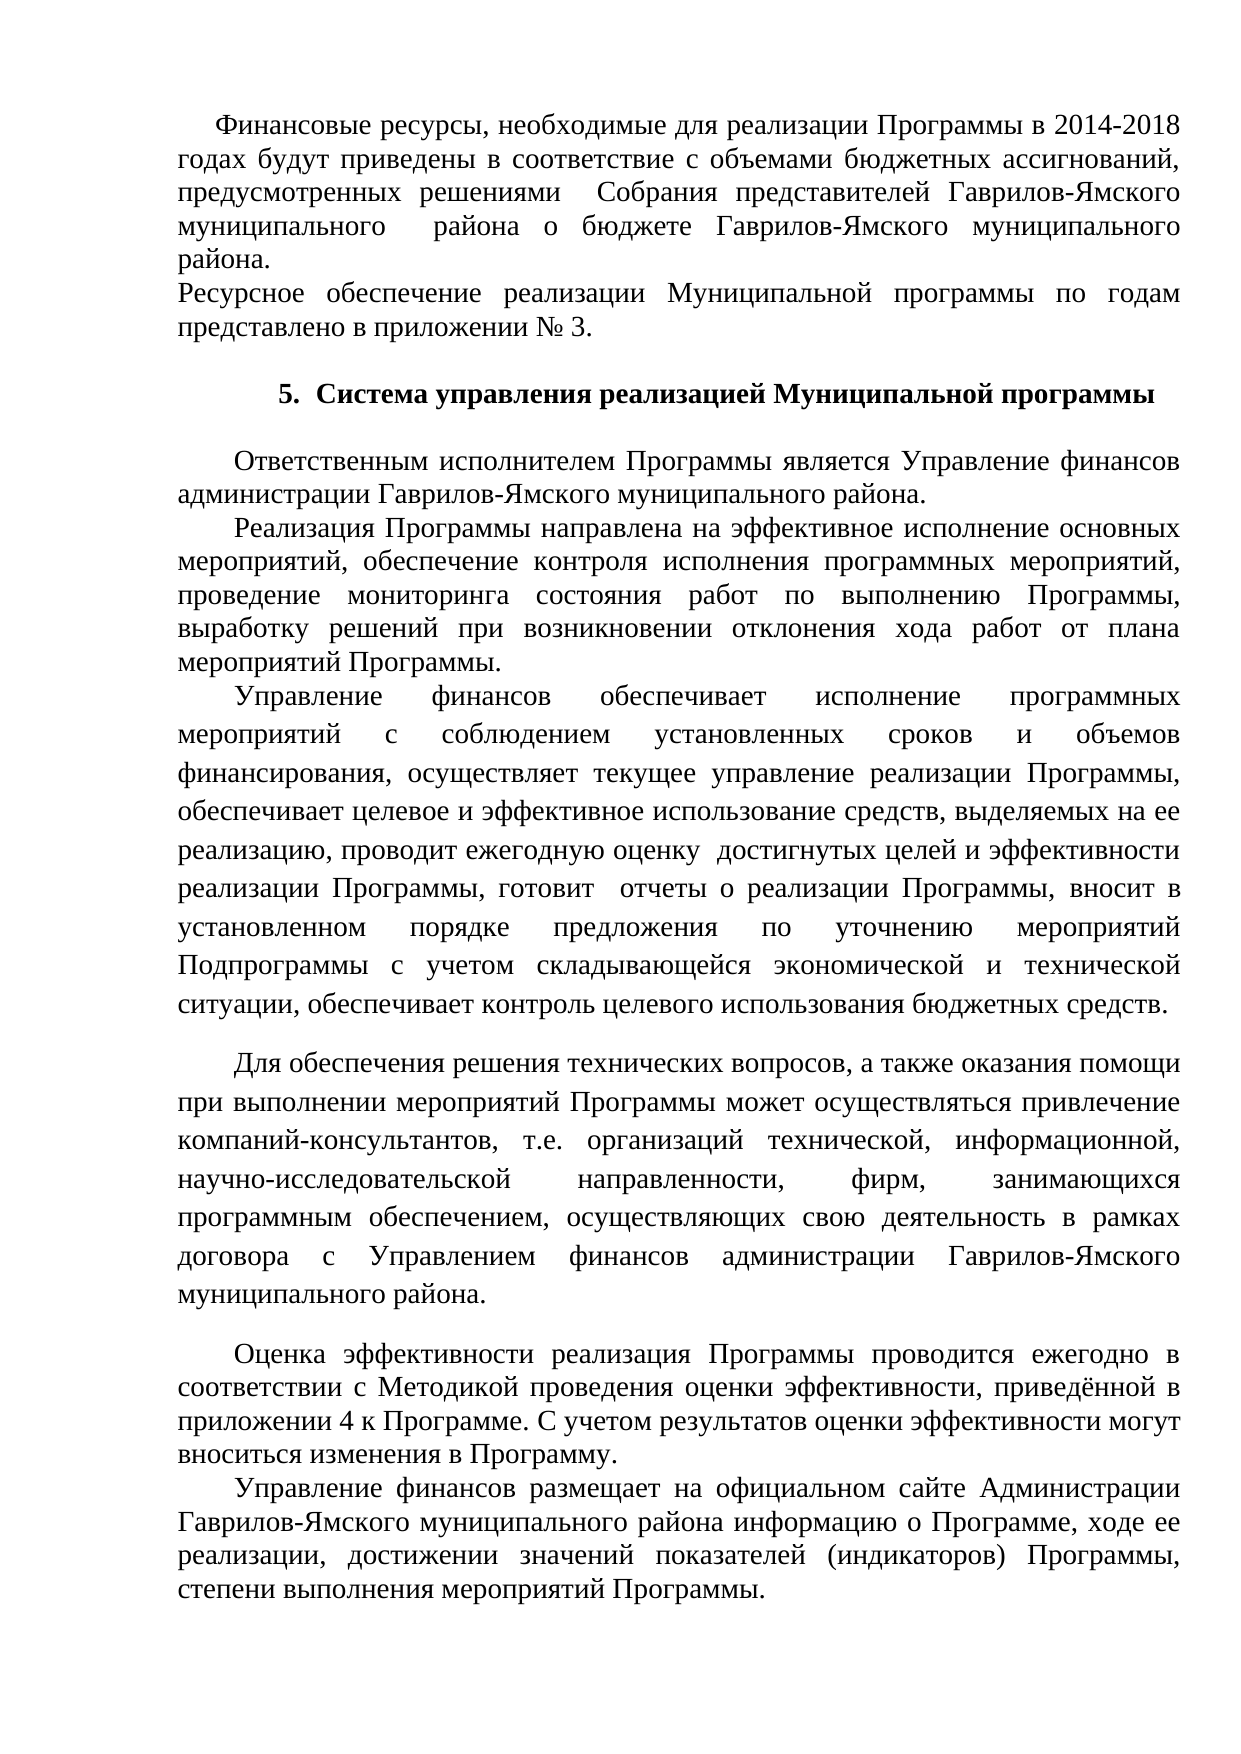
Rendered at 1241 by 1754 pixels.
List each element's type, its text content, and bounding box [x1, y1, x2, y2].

text Для обеспечения решения технических вопросов, а также оказания помощи при выполнении мероприятий Программы может осуществляться привлечение компаний-консультантов, т.е. организаций технической, информационной, научно-исследовательской направленности, фирм, занимающихся программным обеспечением, осуществляющих свою деятельность в рамках договора с Управлением финансов администрации Гаврилов-Ямского муниципального района. [177, 1045, 1181, 1310]
text Финансовые ресурсы, необходимые для реализации Программы в 2014-2018 годах будут приведены в соответствие с объемами бюджетных ассигнований, предусмотренных решениями Собрания представителей Гаврилов-Ямского муниципального района о бюджете Гаврилов-Ямского муниципального района. [177, 107, 1181, 275]
text Оценка эффективности реализация Программы проводится ежегодно в соответствии с Методикой проведения оценки эффективности, приведённой в приложении 4 к Программе. С учетом результатов оценки эффективности могут вноситься изменения в Программу. [177, 1336, 1181, 1470]
text Реализация Программы направлена на эффективное исполнение основных мероприятий, обеспечение контроля исполнения программных мероприятий, проведение мониторинга состояния работ по выполнению Программы, выработку решений при возникновении отклонения хода работ от плана мероприятий Программы. [177, 510, 1181, 678]
text Ответственным исполнителем Программы является Управление финансов администрации Гаврилов-Ямского муниципального района. [177, 443, 1181, 510]
text Управление финансов размещает на официальном сайте Администрации Гаврилов-Ямского муниципального района информацию о Программе, ходе ее реализации, достижении значений показателей (индикаторов) Программы, степени выполнения мероприятий Программы. [177, 1470, 1181, 1604]
text Ресурсное обеспечение реализации Муниципальной программы по годам представлено в приложении № 3. [177, 275, 1181, 342]
list Система управления реализацией Муниципальной программы [252, 376, 1181, 409]
text Управление финансов обеспечивает исполнение программных мероприятий с соблюдением установленных сроков и объемов финансирования, осуществляет текущее управление реализации Программы, обеспечивает целевое и эффективное использование средств, выделяемых на ее реализацию, проводит ежегодную оценку достигнутых целей и эффективности реализации Программы, готовит отчеты о реализации Программы, вносит в установленном порядке предложения по уточнению мероприятий Подпрограммы с учетом складывающейся экономической и технической ситуации, обеспечивает контроль целевого использования бюджетных средств. [177, 678, 1181, 1019]
